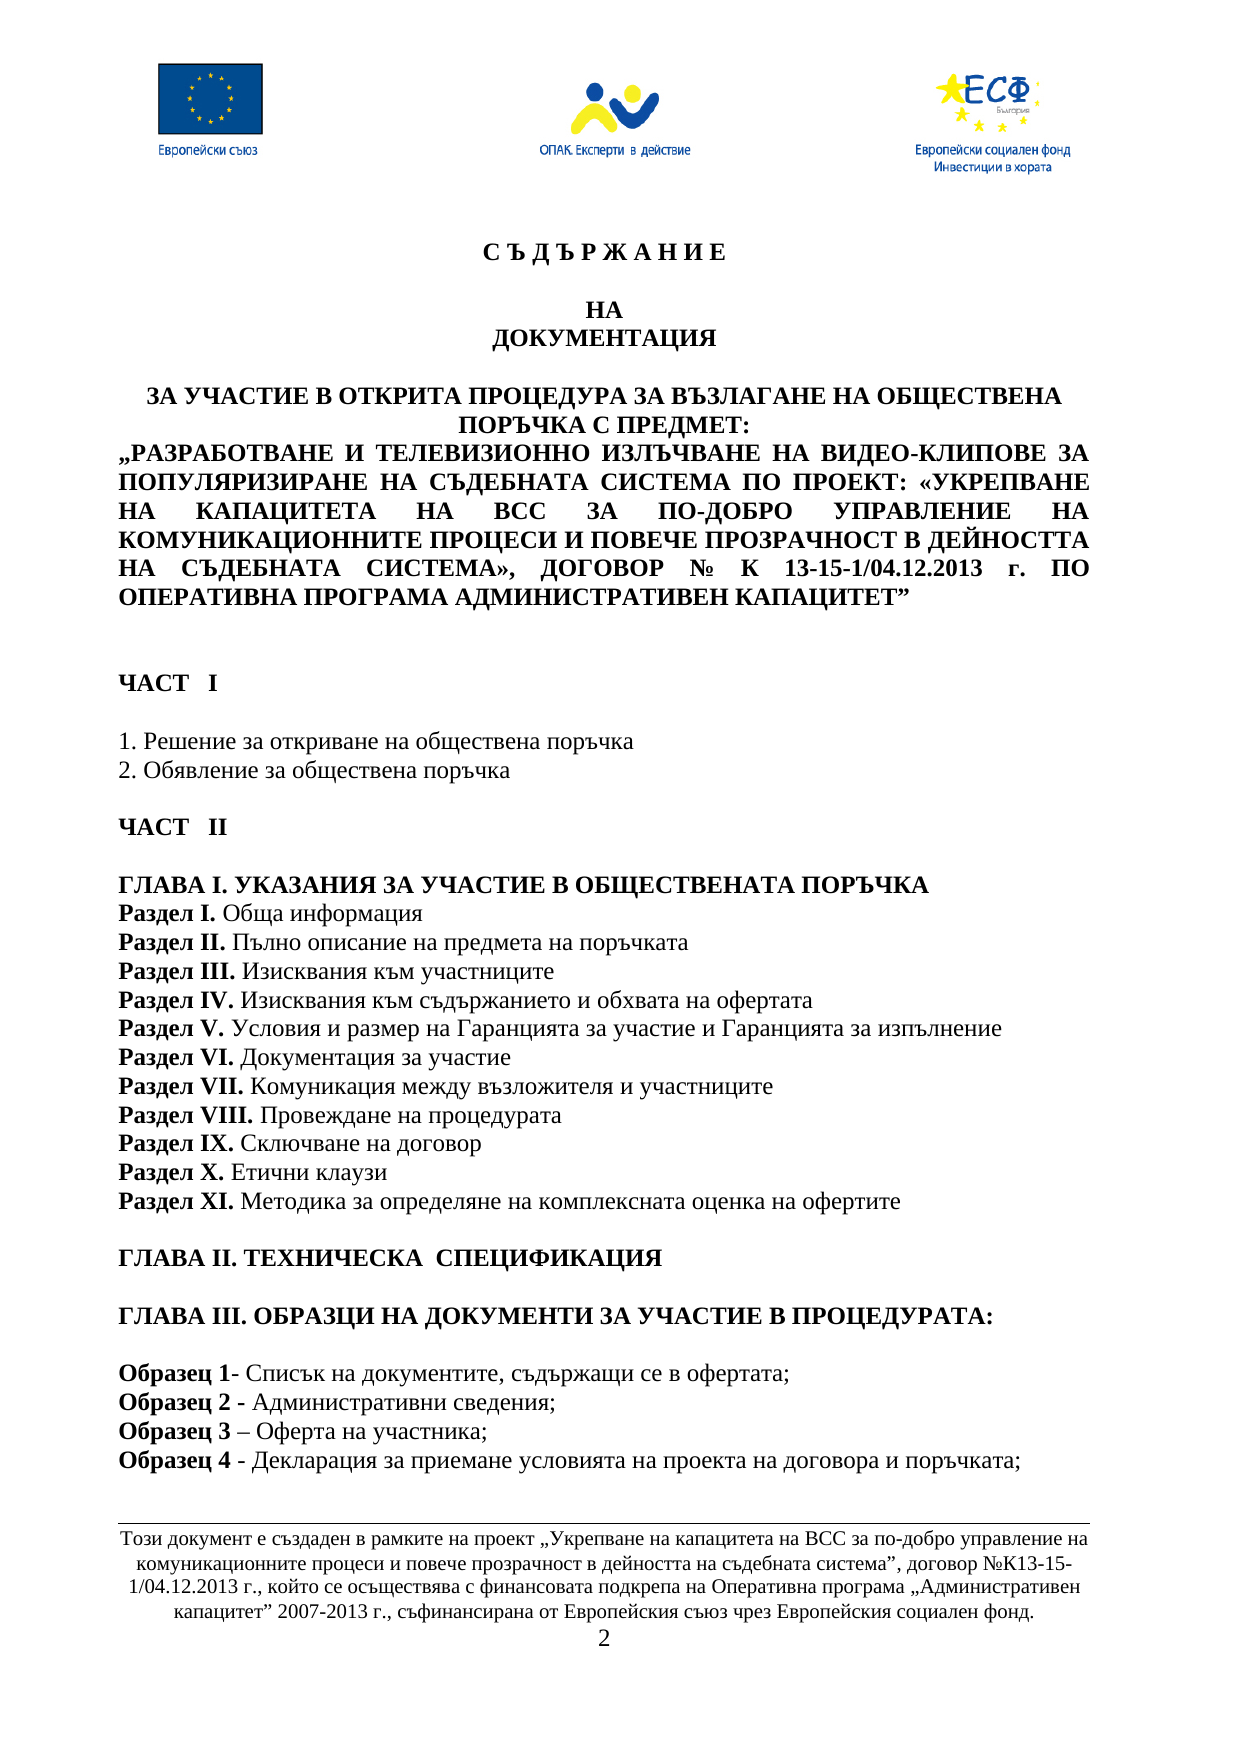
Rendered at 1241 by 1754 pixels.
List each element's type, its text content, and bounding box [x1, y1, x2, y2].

text „РАЗРАБОТВАНЕ И ТЕЛЕВИЗИОННО ИЗЛЪЧВАНЕ НА ВИДЕО-КЛИПОВЕ ЗА ПОПУЛЯРИЗИРАНЕ НА СЪДЕБНАТА СИСТЕМА ПО ПРОЕКТ: «УКРЕПВАНЕ НА КАПАЦИТЕТА НА ВСС ЗА ПО-ДОБРО УПРАВЛЕНИЕ НА КОМУНИКАЦИОННИТЕ ПРОЦЕСИ И ПОВЕЧЕ ПРОЗРАЧНОСТ В ДЕЙНОСТТА НА СЪДЕБНАТА СИСТЕМА», ДОГОВОР № К 13-15-1/04.12.2013 г. ПО ОПЕРАТИВНА ПРОГРАМА АДМИНИСТРАТИВЕН КАПАЦИТЕТ” [118, 438, 1090, 611]
text Раздел VІІ. Комуникация между възложителя и участниците [118, 1071, 1090, 1100]
text ЧАСТ I [118, 668, 1090, 697]
text Раздел V. Условия и размер на Гаранцията за участие и Гаранцията за изпълнение [118, 1013, 1090, 1042]
text С ъ д ъ р ж а н и е [118, 237, 1090, 266]
text ЗА УЧАСТИЕ В ОТКРИТА ПРОЦЕДУРА ЗА ВЪЗЛАГАНЕ НА ОБЩЕСТВЕНА ПОРЪЧКА С ПРЕДМЕТ: [118, 381, 1090, 438]
text Раздел Х. Етични клаузи [118, 1157, 1090, 1186]
text ЧАСТ II [118, 812, 1090, 841]
text ГЛАВА IІ. ТЕХНИЧЕСКА СПЕЦИФИКАЦИЯ [118, 1243, 1090, 1272]
text на [118, 295, 1090, 323]
text Раздел VІ. Документация за участие [118, 1042, 1090, 1071]
text Образец 3 – Оферта на участника; [118, 1416, 1090, 1445]
text Раздел ІІ. Пълно описание на предмета на поръчката [118, 927, 1090, 956]
text 2. Обявление за обществена поръчка [118, 755, 1090, 783]
text Образец 2 - Административни сведения; [118, 1387, 1090, 1416]
text 1. Решение за откриване на обществена поръчка [118, 726, 1090, 755]
text ГЛАВА ІІІ. ОБРАЗЦИ НА ДОКУМЕНТИ ЗА УЧАСТИЕ В ПРОЦЕДУРАТА: [118, 1301, 1090, 1330]
text Раздел ІІІ. Изисквания към участниците [118, 956, 1090, 985]
text ГЛАВА I. УКАЗАНИЯ ЗА УЧАСТИЕ В ОБЩЕСТВЕНАТА ПОРЪЧКА [118, 870, 1090, 898]
text Раздел ХІ. Методика за определяне на комплексната оценка на офертите [118, 1186, 1090, 1215]
text Раздел І. Обща информация [118, 898, 1090, 927]
text ДОКУМЕНТАЦИЯ [118, 323, 1090, 352]
text Раздел VІІІ. Провеждане на процедурата [118, 1100, 1090, 1128]
picture [118, 56, 1103, 180]
text Образец 4 - Декларация за приемане условията на проекта на договора и поръчката; [118, 1445, 1090, 1473]
text Раздел ІХ. Сключване на договор [118, 1128, 1090, 1157]
text Раздел ІV. Изисквания към съдържанието и обхвата на офертата [118, 985, 1090, 1013]
text Образец 1- Списък на документите, съдържащи се в офертата; [118, 1358, 1090, 1387]
